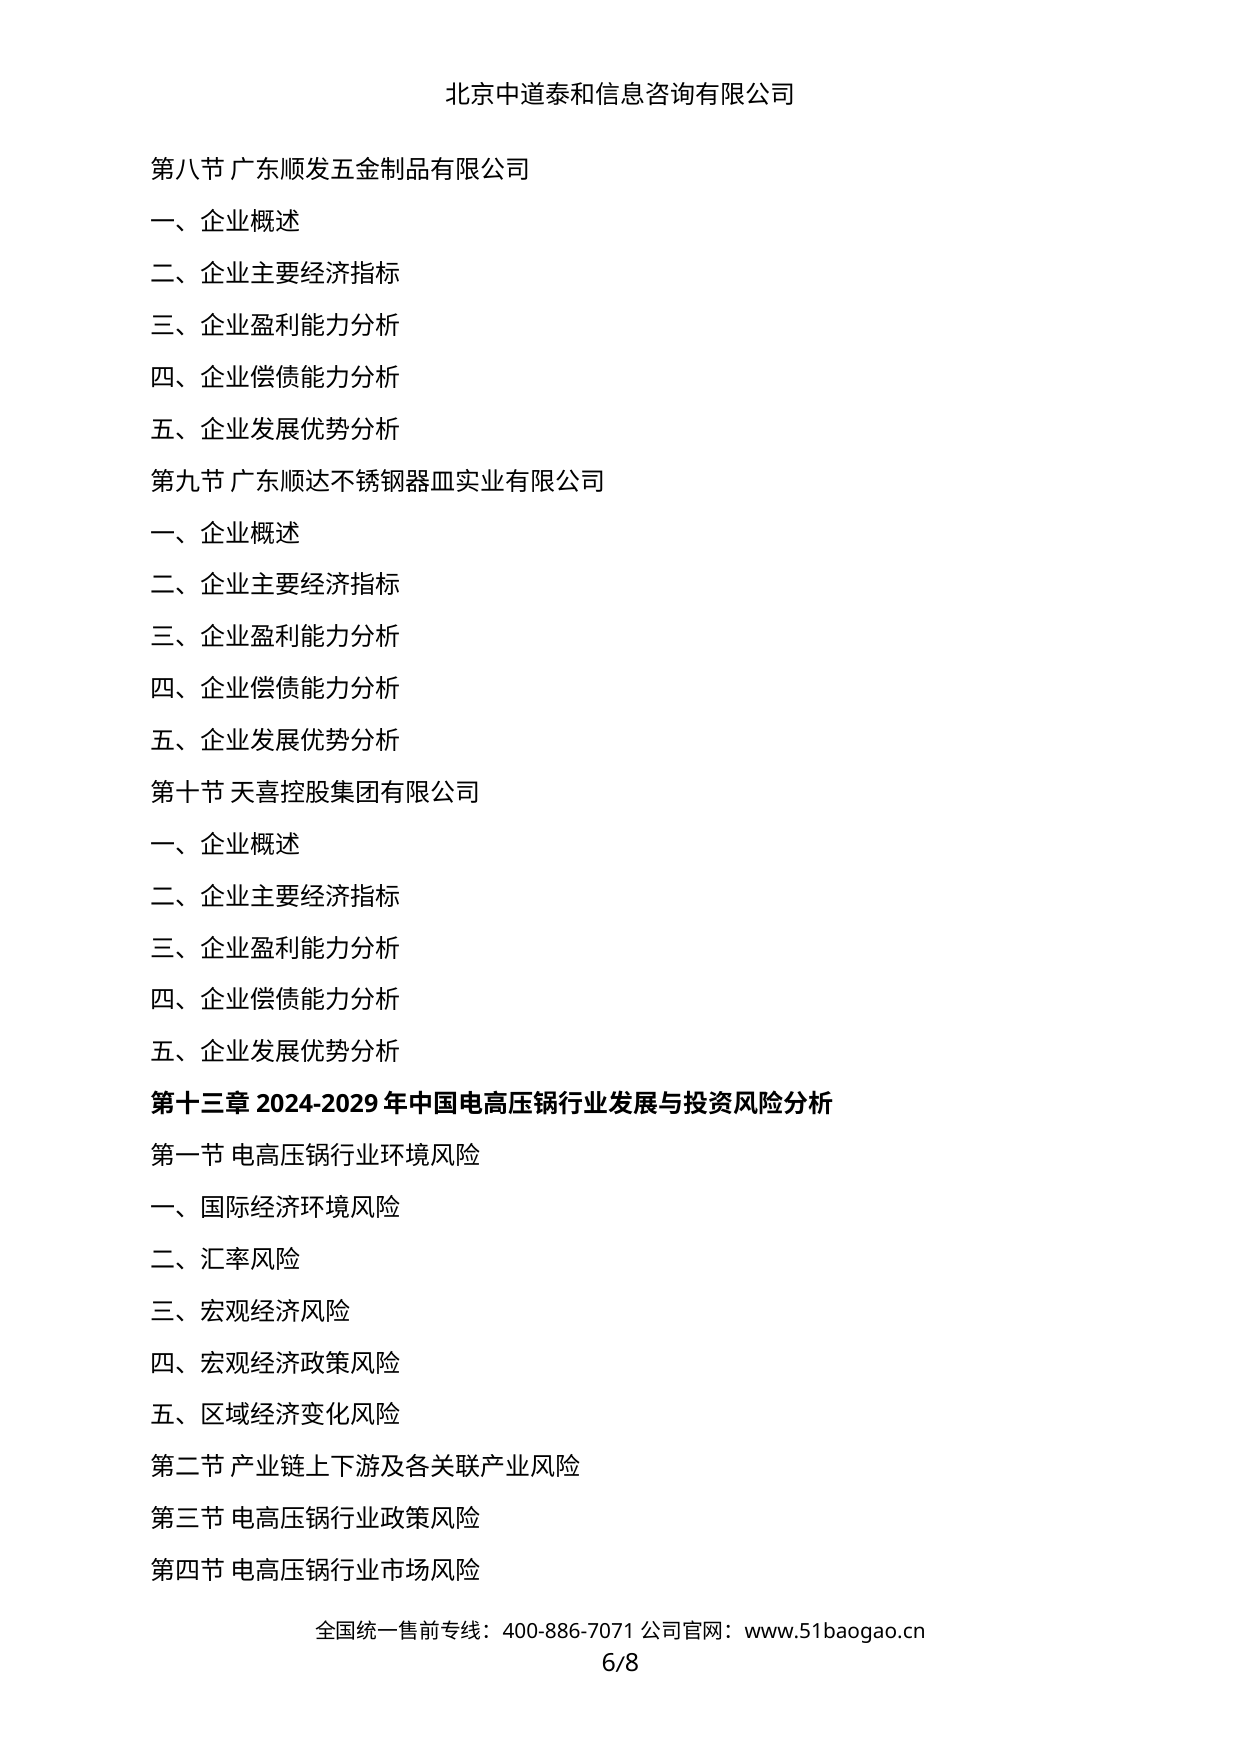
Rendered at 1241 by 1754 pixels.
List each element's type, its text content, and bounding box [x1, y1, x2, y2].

text 三、宏观经济风险 [150, 1291, 1090, 1327]
text 五、区域经济变化风险 [150, 1395, 1090, 1431]
text 第十三章 2024-2029年中国电高压锅行业发展与投资风险分析 [150, 1084, 1090, 1120]
text 第十节 天喜控股集团有限公司 [150, 772, 1090, 809]
text 一、企业概述 [150, 202, 1090, 238]
text 一、企业概述 [150, 824, 1090, 861]
text 三、企业盈利能力分析 [150, 617, 1090, 653]
text 二、汇率风险 [150, 1239, 1090, 1276]
text 第八节 广东顺发五金制品有限公司 [150, 150, 1090, 186]
text 第九节 广东顺达不锈钢器皿实业有限公司 [150, 461, 1090, 497]
text 一、国际经济环境风险 [150, 1187, 1090, 1224]
text 第一节 电高压锅行业环境风险 [150, 1136, 1090, 1172]
text 四、企业偿债能力分析 [150, 980, 1090, 1016]
text 二、企业主要经济指标 [150, 565, 1090, 601]
text 四、企业偿债能力分析 [150, 669, 1090, 705]
text 第三节 电高压锅行业政策风险 [150, 1499, 1090, 1535]
text 五、企业发展优势分析 [150, 409, 1090, 446]
text 五、企业发展优势分析 [150, 1032, 1090, 1068]
text 四、企业偿债能力分析 [150, 357, 1090, 394]
text 三、企业盈利能力分析 [150, 306, 1090, 342]
text 一、企业概述 [150, 513, 1090, 549]
text 第四节 电高压锅行业市场风险 [150, 1551, 1090, 1587]
text 二、企业主要经济指标 [150, 876, 1090, 912]
text 五、企业发展优势分析 [150, 721, 1090, 757]
text 三、企业盈利能力分析 [150, 928, 1090, 964]
text 第二节 产业链上下游及各关联产业风险 [150, 1447, 1090, 1483]
text 四、宏观经济政策风险 [150, 1343, 1090, 1379]
text 二、企业主要经济指标 [150, 254, 1090, 290]
